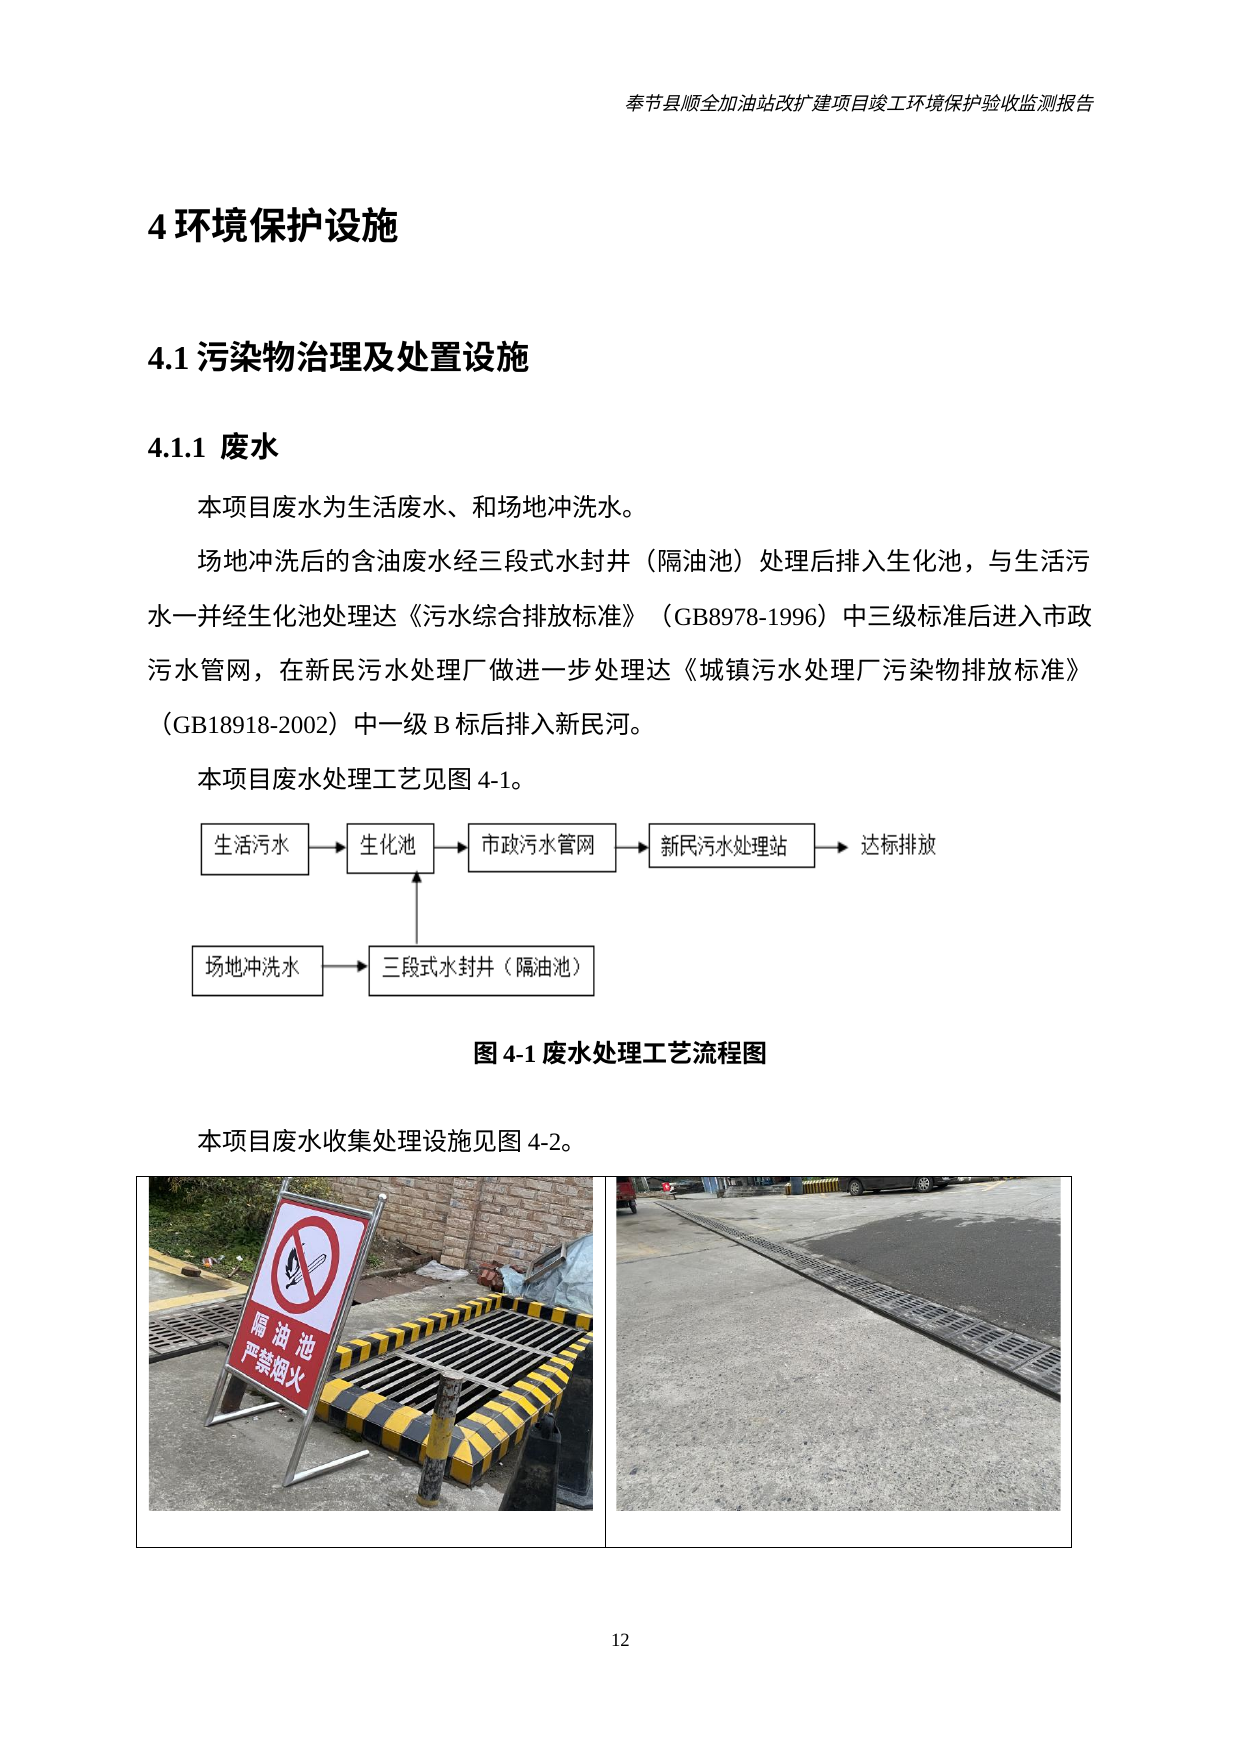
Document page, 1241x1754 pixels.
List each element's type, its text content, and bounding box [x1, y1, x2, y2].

text 本项目废水为生活废水、和场地冲洗水。 [148, 487, 1092, 524]
picture [616, 1177, 1061, 1511]
table_header [606, 1177, 1071, 1547]
text 图4-1 废水处理工艺流程图 [148, 1019, 1092, 1084]
text 4环境保护设施 [148, 191, 1092, 256]
table_header [137, 1177, 605, 1547]
text 4.1污染物治理及处置设施 [148, 322, 1092, 387]
text 本项目废水处理工艺见图4-1。 [148, 759, 1092, 796]
picture [148, 1177, 593, 1511]
text 4.1.1 废水 [148, 424, 1092, 466]
picture [191, 813, 936, 1007]
text 场地冲洗后的含油废水经三段式水封井（隔油池）处理后排入生化池，与生活污水一并经生化池处理达《污水综合排放标准》（GB8978-1996）中三级标准后进入市政污水管网，在新民污水处理厂做进一步处理达《城镇污水处理厂污染物排放标准》（GB18918-2002）中一级B标后排入新民河。 [148, 542, 1092, 741]
text 本项目废水收集处理设施见图4-2。 [148, 1122, 1092, 1158]
